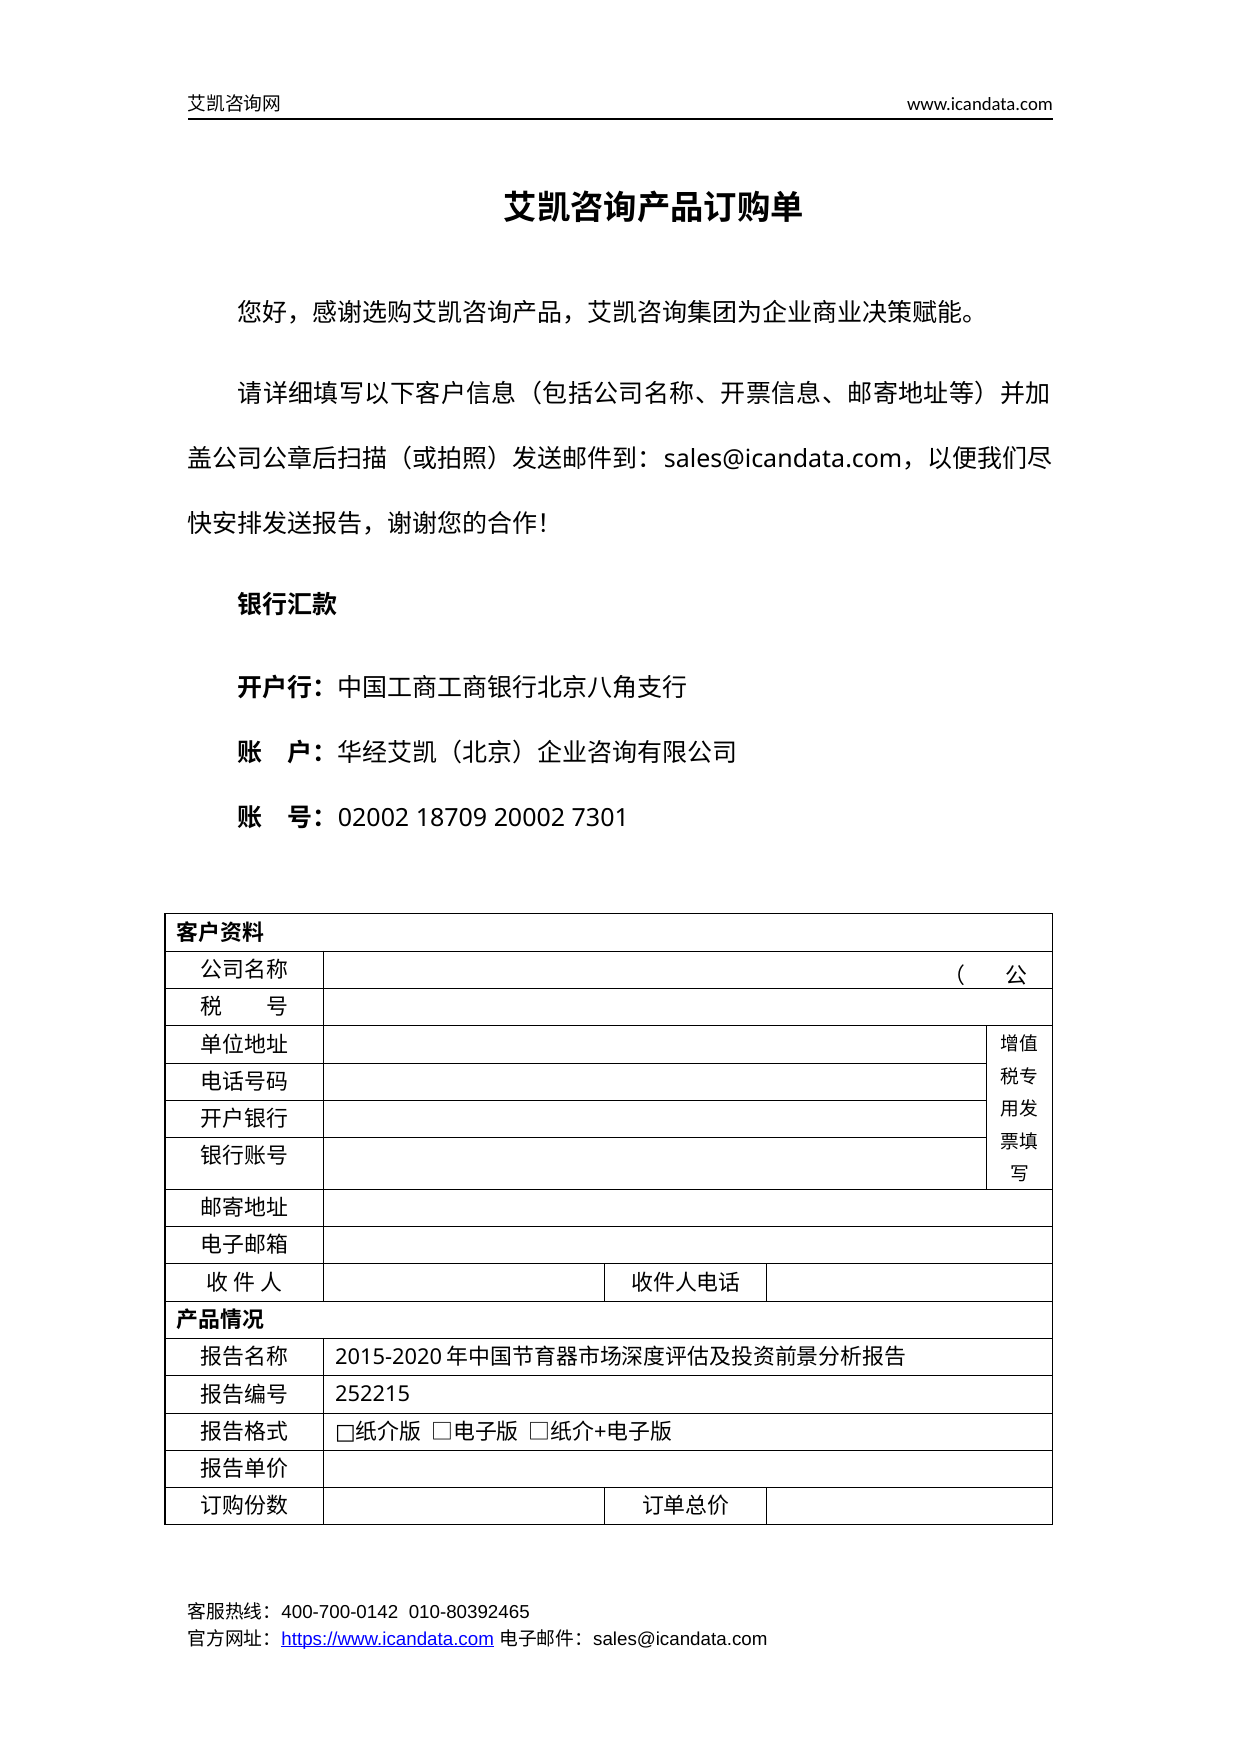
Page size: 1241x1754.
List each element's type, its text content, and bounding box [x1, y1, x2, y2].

table_cell 电话号码 [166, 1064, 323, 1100]
table_cell 收件人电话 [605, 1264, 766, 1301]
table_cell 报告名称 [166, 1339, 323, 1375]
text 艾凯咨询产品订购单 [187, 172, 1053, 237]
table_cell [324, 1488, 604, 1524]
table_cell 订单总价 [605, 1488, 766, 1524]
table_cell 单位地址 [166, 1026, 323, 1062]
table_cell [324, 1101, 986, 1137]
table_cell 252215 [324, 1376, 1052, 1412]
text 账 号：02002 18709 20002 7301 [187, 783, 1053, 848]
table_cell 银行账号 [166, 1138, 323, 1189]
table_cell 报告编号 [166, 1376, 323, 1412]
table_cell [324, 1064, 986, 1100]
table_header 客户资料 [166, 914, 1052, 951]
table_cell 电子邮箱 [166, 1227, 323, 1263]
table_cell [324, 1190, 1052, 1226]
text 开户行：中国工商工商银行北京八角支行 [187, 653, 1053, 718]
table_cell □纸介版 □电子版 □纸介+电子版 [324, 1414, 1052, 1450]
table_cell [324, 1451, 1052, 1487]
table_cell 产品情况 [166, 1302, 1052, 1338]
table_cell 邮寄地址 [166, 1190, 323, 1226]
table_cell 报告单价 [166, 1451, 323, 1487]
text 账 户：华经艾凯（北京）企业咨询有限公司 [187, 718, 1053, 783]
table_cell [324, 1026, 986, 1062]
table_cell 报告格式 [166, 1414, 323, 1450]
table_cell [767, 1488, 1052, 1524]
table_cell 2015-2020年中国节育器市场深度评估及投资前景分析报告 [324, 1339, 1052, 1375]
table_cell [324, 989, 1052, 1025]
table_cell [324, 952, 1052, 988]
table_cell [324, 1138, 986, 1189]
table_cell 增值税专用发票填写 [987, 1026, 1052, 1189]
text 请详细填写以下客户信息（包括公司名称、开票信息、邮寄地址等）并加盖公司公章后扫描（或拍照）发送邮件到：sales@icandata.com，以便我们尽快安排发送报告，谢谢您的合作！ [187, 359, 1053, 554]
table_cell 公司名称 [166, 952, 323, 988]
table_cell 税 号 [166, 989, 323, 1025]
table_cell 开户银行 [166, 1101, 323, 1137]
table_cell 收 件 人 [166, 1264, 323, 1301]
text 您好，感谢选购艾凯咨询产品，艾凯咨询集团为企业商业决策赋能。 [187, 278, 1053, 343]
text 银行汇款 [187, 570, 1053, 635]
table_cell [324, 1227, 1052, 1263]
table_cell 订购份数 [166, 1488, 323, 1524]
table_cell [767, 1264, 1052, 1301]
table_cell [324, 1264, 604, 1301]
